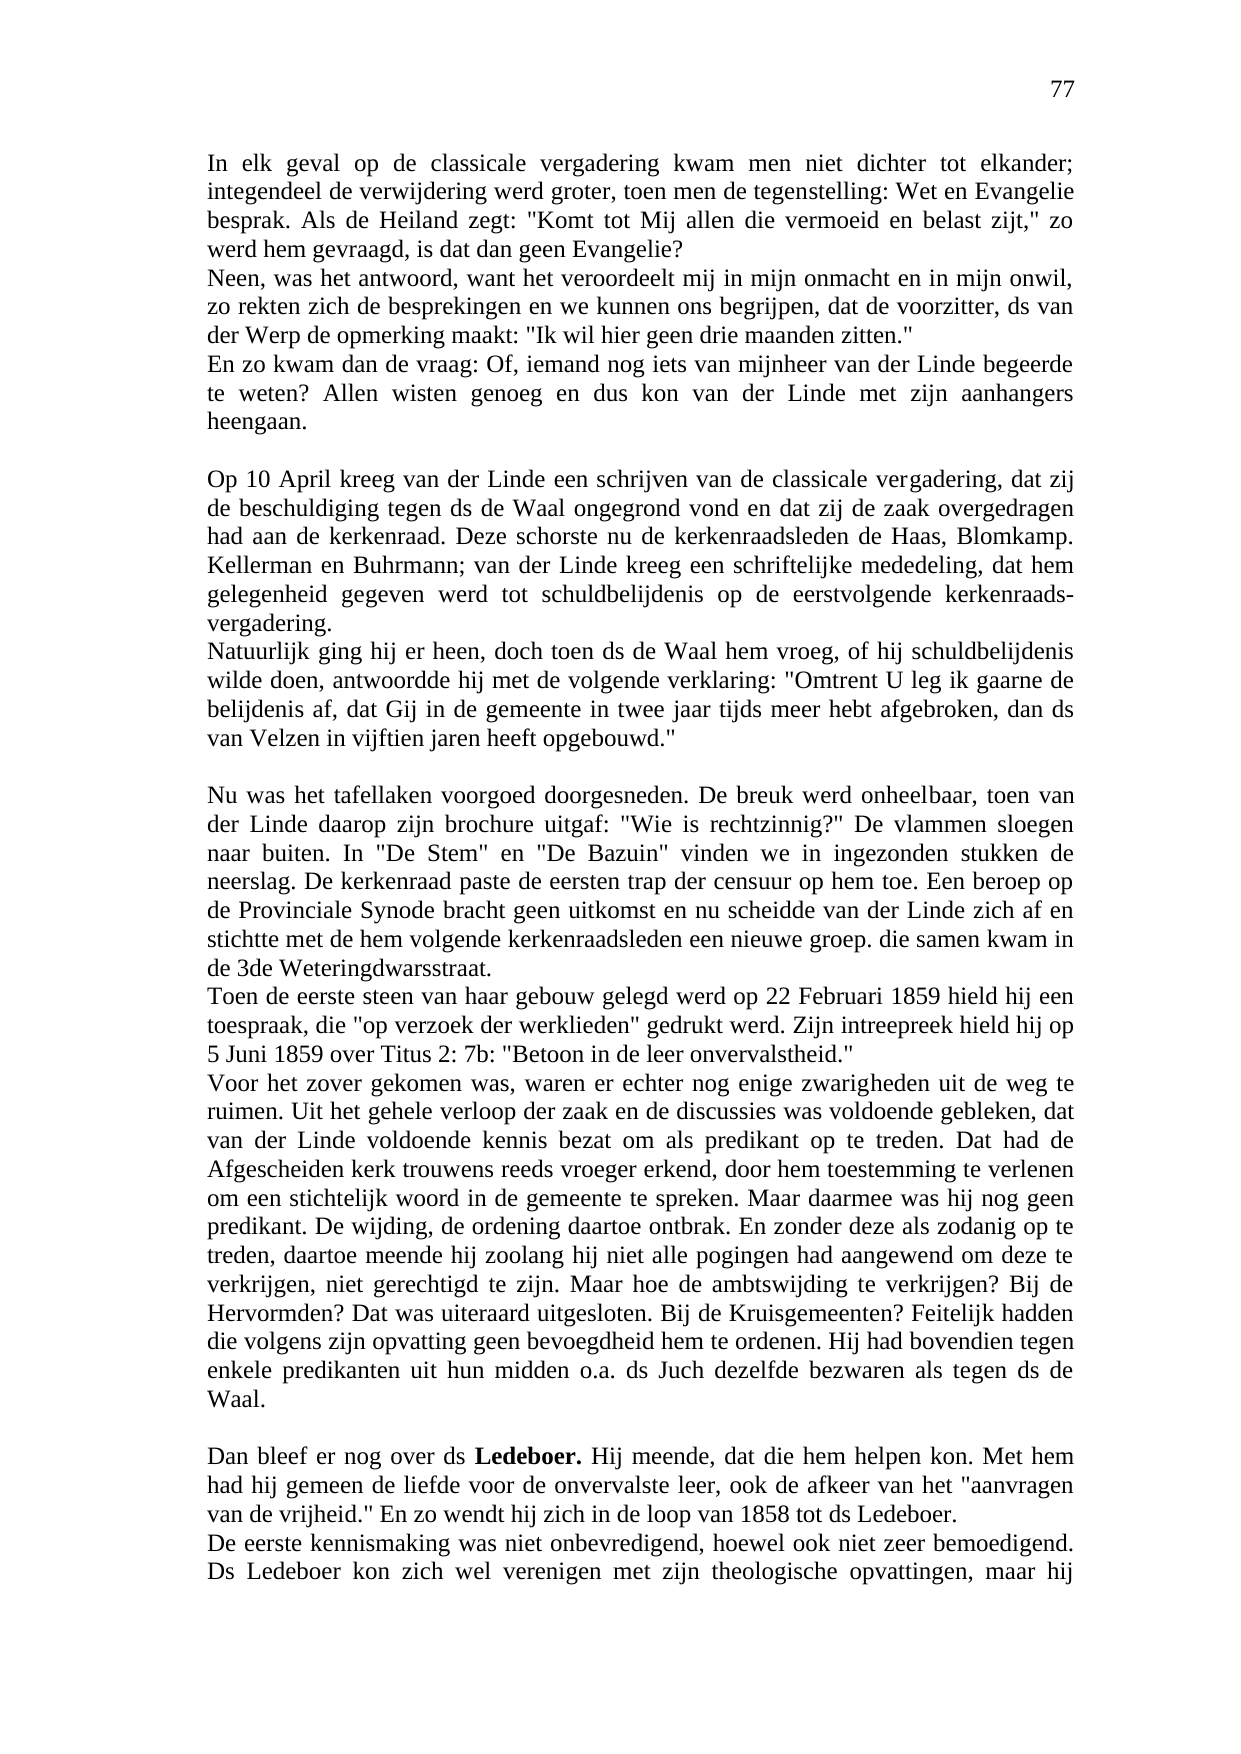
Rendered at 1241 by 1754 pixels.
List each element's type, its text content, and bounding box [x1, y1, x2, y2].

text Voor het zover gekomen was, waren er echter nog enige zwarigheden uit de weg te ruimen. Uit het gehele verloop der zaak en de discussies was voldoende gebleken, dat van der Linde voldoende kennis bezat om als predikant op te treden. Dat had de Afgescheiden kerk trouwens reeds vroeger erkend, door hem toestemming te verlenen om een stichtelijk woord in de gemeente te spreken. Maar daarmee was hij nog geen predikant. De wijding, de ordening daartoe ontbrak. En zonder deze als zodanig op te treden, daartoe meende hij zoolang hij niet alle pogingen had aangewend om deze te verkrijgen, niet gerechtigd te zijn. Maar hoe de ambtswijding te verkrijgen? Bij de Hervormden? Dat was uiteraard uitgesloten. Bij de Kruisgemeenten? Feitelijk hadden die volgens zijn opvatting geen bevoegdheid hem te ordenen. Hij had bovendien tegen enkele predikanten uit hun midden o.a. ds Juch dezelfde bezwaren als tegen ds de Waal. [207, 1068, 1075, 1413]
text En zo kwam dan de vraag: Of, iemand nog iets van mijnheer van der Linde begeerde te weten? Allen wisten genoeg en dus kon van der Linde met zijn aanhangers heengaan. [207, 349, 1075, 435]
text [207, 1528, 1075, 1585]
text Toen de eerste steen van haar gebouw gelegd werd op 22 Februari 1859 hield hij een toespraak, die "op verzoek der werklieden" gedrukt werd. Zijn intreepreek hield hij op 5 Juni 1859 over Titus 2: 7b: "Betoon in de leer onvervalstheid." [207, 981, 1075, 1068]
text Natuurlijk ging hij er heen, doch toen ds de Waal hem vroeg, of hij schuldbelijdenis wilde doen, antwoordde hij met de volgende verklaring: "Omtrent U leg ik gaarne de belijdenis af, dat Gij in de gemeente in twee jaar tijds meer hebt afgebroken, dan ds van Velzen in vijftien jaren heeft opgebouwd." [207, 636, 1075, 751]
text Dan bleef er nog over ds Ledeboer. Hij meende, dat die hem helpen kon. Met hem had hij gemeen de liefde voor de onvervalste leer, ook de afkeer van het "aanvragen van de vrijheid." En zo wendt hij zich in de loop van 1858 tot ds Ledeboer. [207, 1441, 1075, 1528]
text Neen, was het antwoord, want het veroordeelt mij in mijn onmacht en in mijn onwil, zo rekten zich de besprekingen en we kunnen ons begrijpen, dat de voorzitter, ds van der Werp de opmerking maakt: "Ik wil hier geen drie maanden zitten." [207, 263, 1075, 349]
text Op 10 April kreeg van der Linde een schrijven van de classicale vergadering, dat zij de beschuldiging tegen ds de Waal ongegrond vond en dat zij de zaak overgedragen had aan de kerkenraad. Deze schorste nu de kerkenraadsleden de Haas, Blomkamp. Kellerman en Buhrmann; van der Linde kreeg een schriftelijke mededeling, dat hem gelegenheid gegeven werd tot schuldbelijdenis op de eerstvolgende kerkenraads-vergadering. [207, 464, 1075, 636]
text Nu was het tafellaken voorgoed doorgesneden. De breuk werd onheelbaar, toen van der Linde daarop zijn brochure uitgaf: "Wie is rechtzinnig?" De vlammen sloegen naar buiten. In "De Stem" en "De Bazuin" vinden we in ingezonden stukken de neerslag. De kerkenraad paste de eersten trap der censuur op hem toe. Een beroep op de Provinciale Synode bracht geen uitkomst en nu scheidde van der Linde zich af en stichtte met de hem volgende kerkenraadsleden een nieuwe groep. die samen kwam in de 3de Weteringdwarsstraat. [207, 780, 1075, 981]
text In elk geval op de classicale vergadering kwam men niet dichter tot elkander; integendeel de verwijdering werd groter, toen men de tegenstelling: Wet en Evangelie besprak. Als de Heiland zegt: "Komt tot Mij allen die vermoeid en belast zijt," zo werd hem gevraagd, is dat dan geen Evangelie? [207, 148, 1075, 263]
